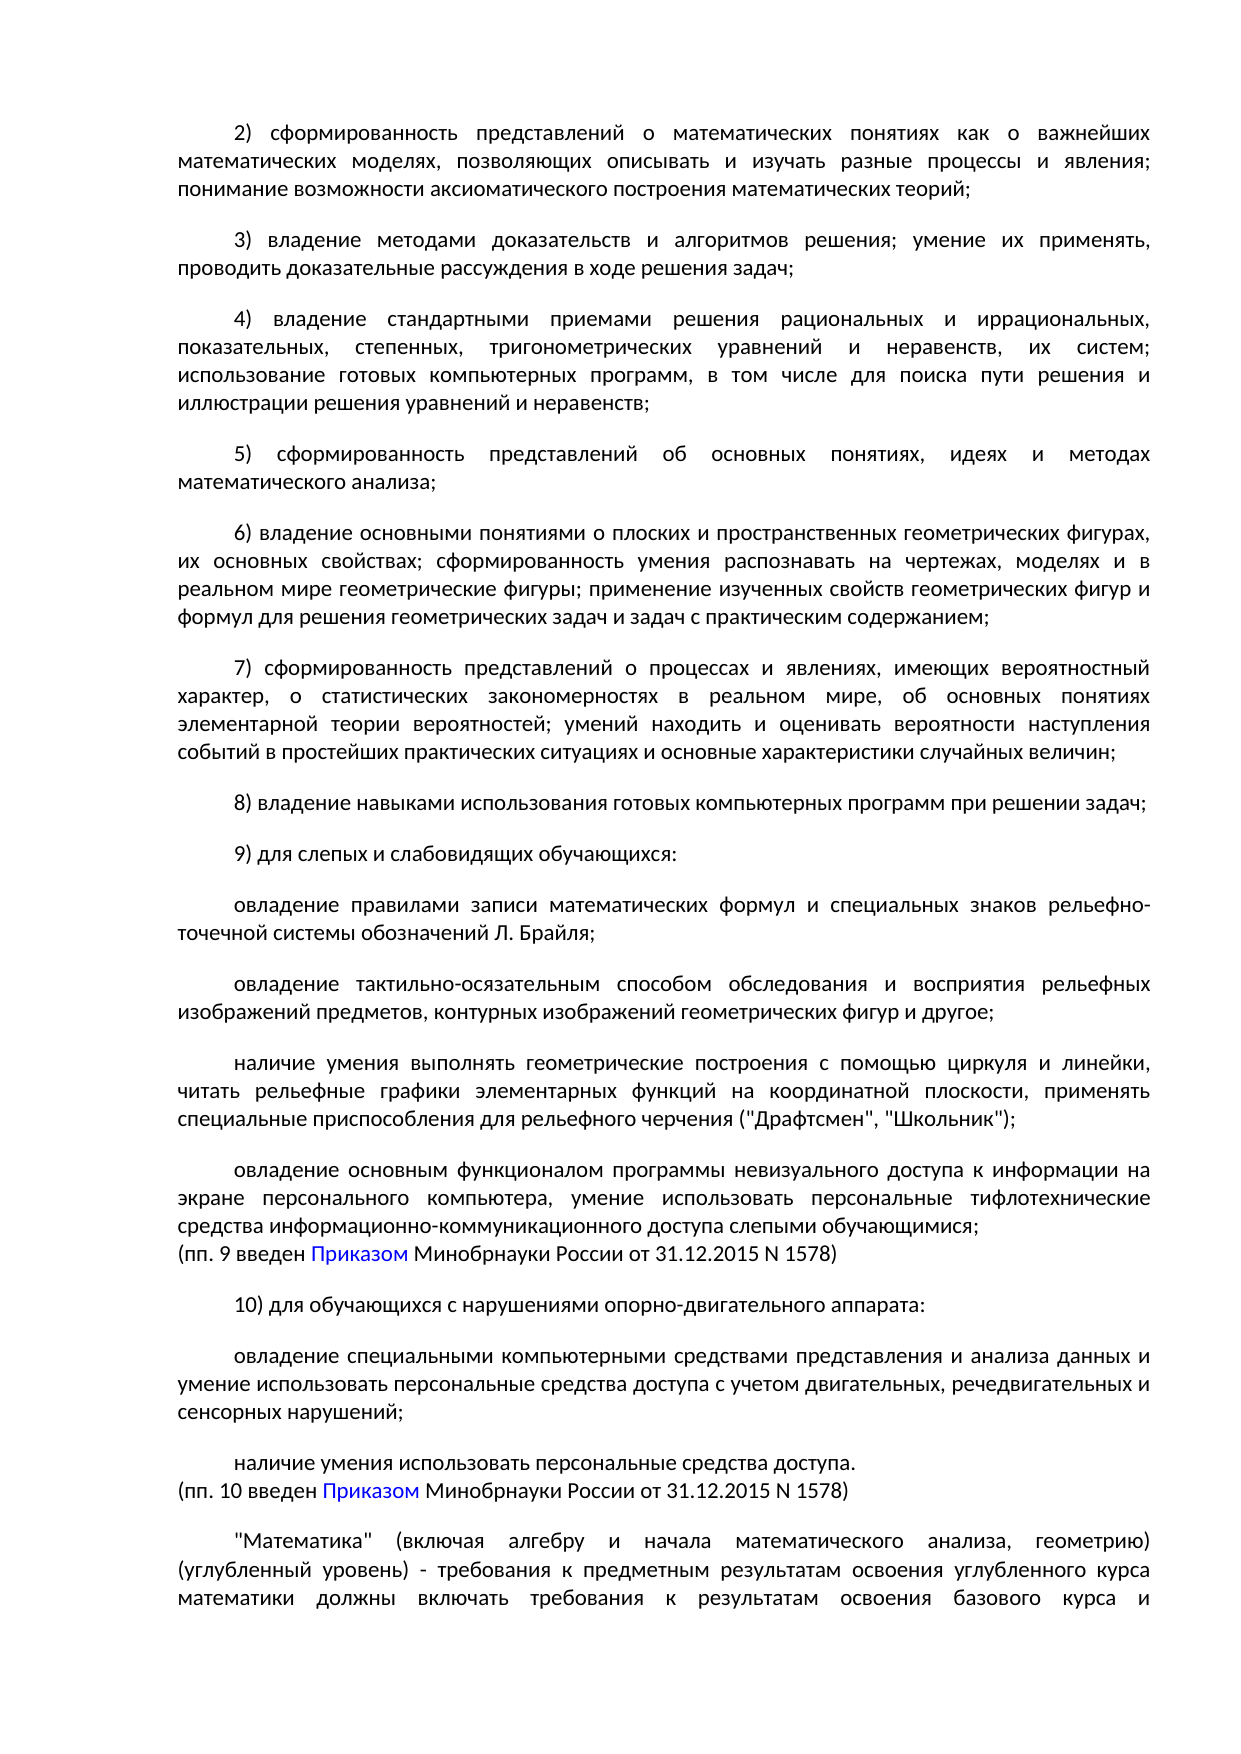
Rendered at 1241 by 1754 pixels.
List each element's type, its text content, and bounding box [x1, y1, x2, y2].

text овладение правилами записи математических формул и специальных знаков рельефно-точечной системы обозначений Л. Брайля; [177, 890, 1152, 946]
text 7) сформированность представлений о процессах и явлениях, имеющих вероятностный характер, о статистических закономерностях в реальном мире, об основных понятиях элементарной теории вероятностей; умений находить и оценивать вероятности наступления событий в простейших практических ситуациях и основные характеристики случайных величин; [177, 653, 1152, 765]
text наличие умения использовать персональные средства доступа. [177, 1448, 1152, 1476]
text 5) сформированность представлений об основных понятиях, идеях и методах математического анализа; [177, 439, 1152, 495]
text 9) для слепых и слабовидящих обучающихся: [177, 839, 1152, 867]
text овладение тактильно-осязательным способом обследования и восприятия рельефных изображений предметов, контурных изображений геометрических фигур и другое; [177, 969, 1152, 1025]
text 6) владение основными понятиями о плоских и пространственных геометрических фигурах, их основных свойствах; сформированность умения распознавать на чертежах, моделях и в реальном мире геометрические фигуры; применение изученных свойств геометрических фигур и формул для решения геометрических задач и задач с практическим содержанием; [177, 518, 1152, 630]
text 2) сформированность представлений о математических понятиях как о важнейших математических моделях, позволяющих описывать и изучать разные процессы и явления; понимание возможности аксиоматического построения математических теорий; [177, 118, 1152, 202]
text наличие умения выполнять геометрические построения с помощью циркуля и линейки, читать рельефные графики элементарных функций на координатной плоскости, применять специальные приспособления для рельефного черчения ("Драфтсмен", "Школьник"); [177, 1048, 1152, 1132]
text 4) владение стандартными приемами решения рациональных и иррациональных, показательных, степенных, тригонометрических уравнений и неравенств, их систем; использование готовых компьютерных программ, в том числе для поиска пути решения и иллюстрации решения уравнений и неравенств; [177, 304, 1152, 416]
text 8) владение навыками использования готовых компьютерных программ при решении задач; [177, 788, 1152, 816]
text (пп. 9 введен Приказом Минобрнауки России от 31.12.2015 N 1578) [177, 1239, 1152, 1267]
text 3) владение методами доказательств и алгоритмов решения; умение их применять, проводить доказательные рассуждения в ходе решения задач; [177, 225, 1152, 281]
text (пп. 10 введен Приказом Минобрнауки России от 31.12.2015 N 1578) [177, 1476, 1152, 1504]
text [177, 1527, 1152, 1611]
text овладение основным функционалом программы невизуального доступа к информации на экране персонального компьютера, умение использовать персональные тифлотехнические средства информационно-коммуникационного доступа слепыми обучающимися; [177, 1155, 1152, 1239]
text 10) для обучающихся с нарушениями опорно-двигательного аппарата: [177, 1290, 1152, 1318]
text овладение специальными компьютерными средствами представления и анализа данных и умение использовать персональные средства доступа с учетом двигательных, речедвигательных и сенсорных нарушений; [177, 1341, 1152, 1425]
